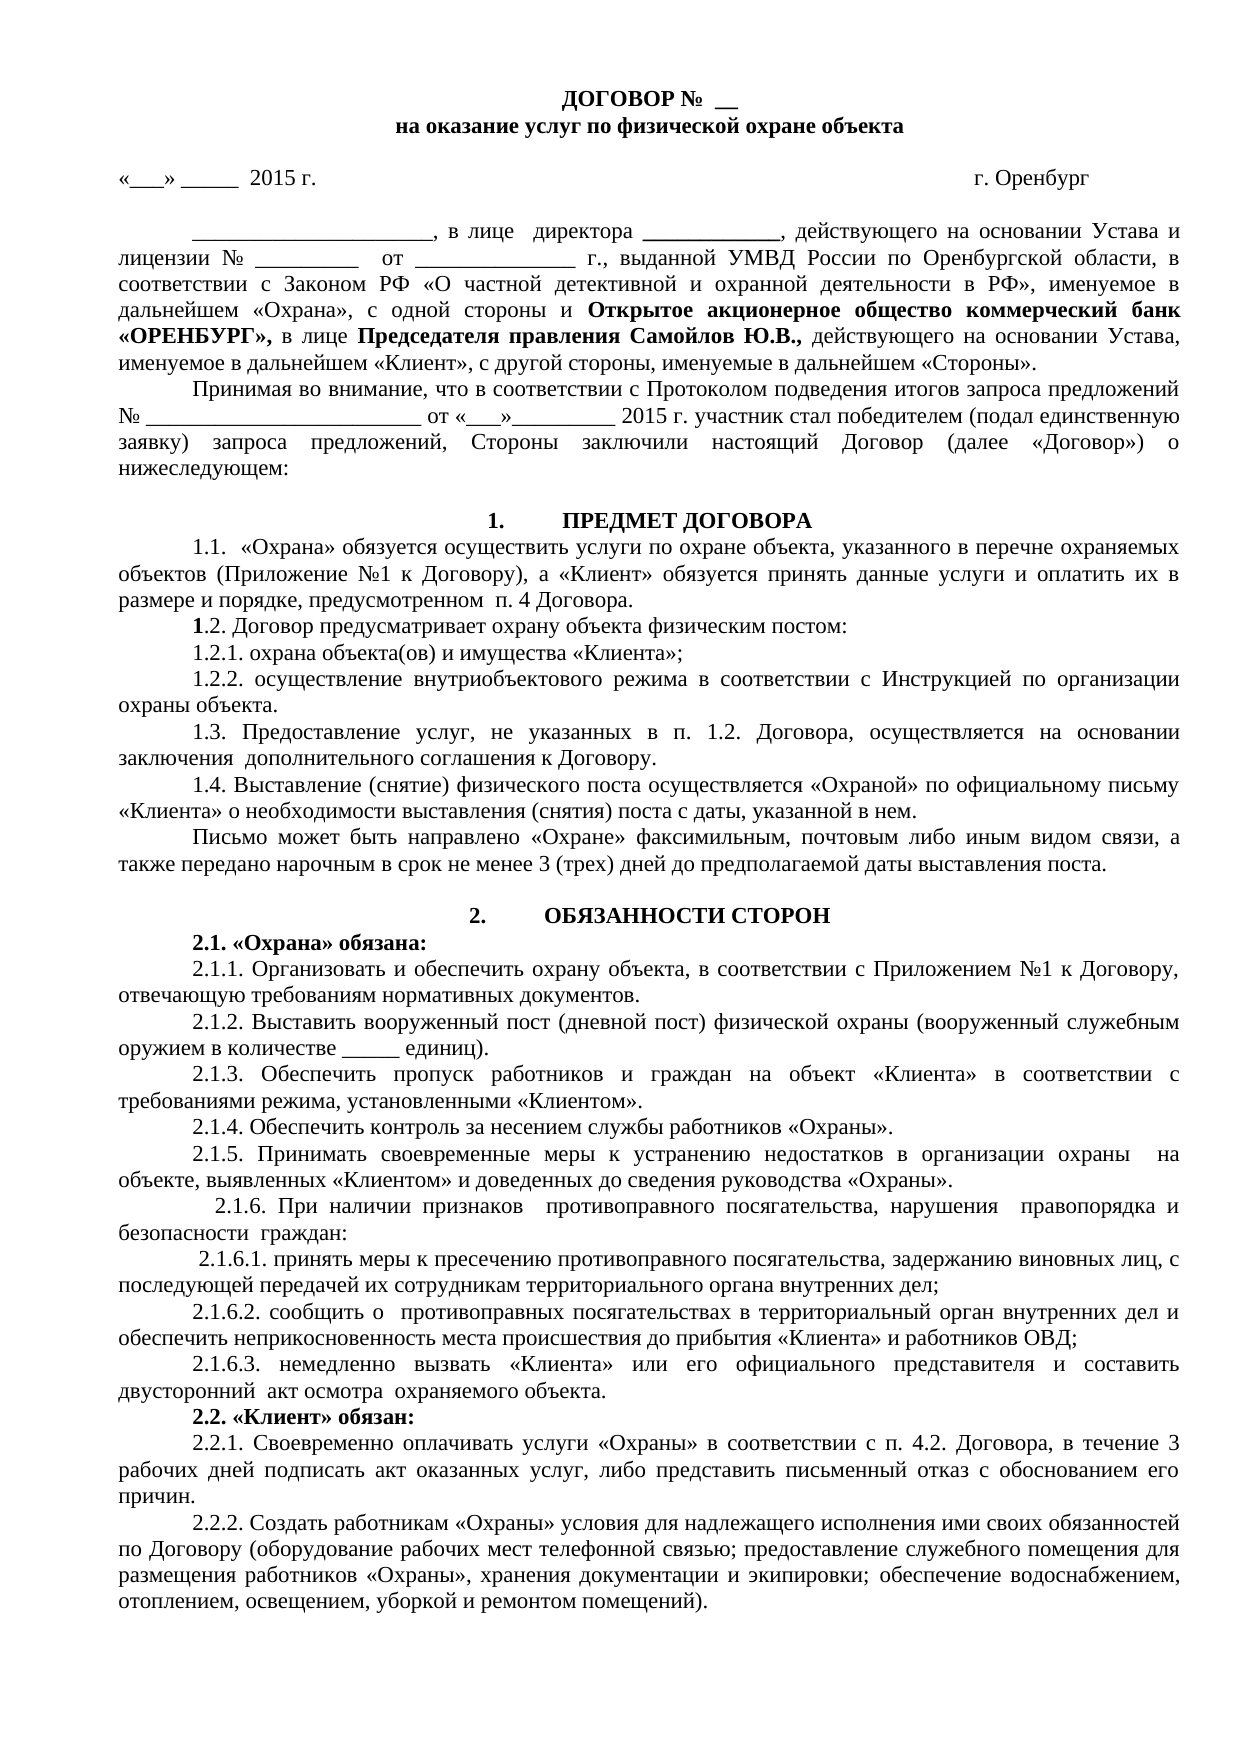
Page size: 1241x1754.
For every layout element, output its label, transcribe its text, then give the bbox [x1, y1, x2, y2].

text 2.1.6.2. сообщить о противоправных посягательствах в территориальный орган внутренних дел и обеспечить неприкосновенность места происшествия до прибытия «Клиента» и работников ОВД; [118, 1298, 1181, 1350]
text 2.1. «Охрана» обязана: [118, 929, 1181, 955]
text 1.4. Выставление (снятие) физического поста осуществляется «Охраной» по официальному письму «Клиента» о необходимости выставления (снятия) поста с даты, указанной в нем. [118, 771, 1181, 823]
list Обязанности сторон [118, 902, 1181, 929]
text 2.1.3. Обеспечить пропуск работников и граждан на объект «Клиента» в соответствии с требованиями режима, установленными «Клиентом». [118, 1061, 1181, 1113]
text 2.2.1. Своевременно оплачивать услуги «Охраны» в соответствии с п. 4.2. Договора, в течение 3 рабочих дней подписать акт оказанных услуг, либо представить письменный отказ с обоснованием его причин. [118, 1429, 1181, 1508]
text 1.3. Предоставление услуг, не указанных в п. 1.2. Договора, осуществляется на основании заключения дополнительного соглашения к Договору. [118, 718, 1181, 771]
text Принимая во внимание, что в соответствии с Протоколом подведения итогов запроса предложений № ________________________ от «___»_________ 2015 г. участник стал победителем (подал единственную заявку) запроса предложений, Стороны заключили настоящий Договор (далее «Договор») о нижеследующем: [118, 375, 1181, 481]
list Предмет договора [118, 507, 1181, 533]
text 1.2.1. охрана объекта(ов) и имущества «Клиента»; [118, 639, 1181, 665]
text 2.1.2. Выставить вооруженный пост (дневной пост) физической охраны (вооруженный служебным оружием в количестве _____ единиц). [118, 1008, 1181, 1061]
title ДОГОВОР № __ [118, 85, 1181, 112]
text 2.2. «Клиент» обязан: [118, 1403, 1181, 1429]
text 2.1.5. Принимать своевременные меры к устранению недостатков в организации охраны на объекте, выявленных «Клиентом» и доведенных до сведения руководства «Охраны». [118, 1139, 1181, 1192]
text _____________________, в лице директора ____________, действующего на основании Устава и лицензии № _________ от ______________ г., выданной УМВД России по Оренбургской области, в соответствии с Законом РФ «О частной детективной и охранной деятельности в РФ», именуемое в дальнейшем «Охрана», с одной стороны и Открытое акционерное общество коммерческий банк «ОРЕНБУРГ», в лице Председателя правления Самойлов Ю.В., действующего на основании Устава, именуемое в дальнейшем «Клиент», с другой стороны, именуемые в дальнейшем «Стороны». [118, 217, 1181, 375]
text Письмо может быть направлено «Охране» факсимильным, почтовым либо иным видом связи, а также передано нарочным в срок не менее 3 (трех) дней до предполагаемой даты выставления поста. [118, 823, 1181, 876]
list 2.2.2. Создать работникам «Охраны» условия для надлежащего исполнения ими своих обязанностей по Договору (оборудование рабочих мест телефонной связью; предоставление служебного помещения для размещения работников «Охраны», хранения документации и экипировки; обеспечение водоснабжением, отоплением, освещением, уборкой и ремонтом помещений). [118, 1508, 1181, 1614]
text 1.2. Договор предусматривает охрану объекта физическим постом: [118, 612, 1181, 639]
text 2.1.1. Организовать и обеспечить охрану объекта, в соответствии с Приложением №1 к Договору, отвечающую требованиям нормативных документов. [118, 955, 1181, 1008]
text 1.2.2. осуществление внутриобъектового режима в соответствии с Инструкцией по организации охраны объекта. [118, 665, 1181, 718]
text 2.1.6. При наличии признаков противоправного посягательства, нарушения правопорядка и безопасности граждан: [118, 1192, 1181, 1245]
text 2.1.6.3. немедленно вызвать «Клиента» или его официального представителя и составить двусторонний акт осмотра охраняемого объекта. [118, 1350, 1181, 1403]
text «___» _____ 2015 г. г. Оренбург [118, 164, 1181, 191]
text на оказание услуг по физической охране объекта [118, 112, 1181, 138]
text 2.1.6.1. принять меры к пресечению противоправного посягательства, задержанию виновных лиц, с последующей передачей их сотрудникам территориального органа внутренних дел; [118, 1245, 1181, 1298]
text 2.1.4. Обеспечить контроль за несением службы работников «Охраны». [118, 1113, 1181, 1139]
text 1.1. «Охрана» обязуется осуществить услуги по охране объекта, указанного в перечне охраняемых объектов (Приложение №1 к Договору), а «Клиент» обязуется принять данные услуги и оплатить их в размере и порядке, предусмотренном п. 4 Договора. [118, 533, 1181, 612]
